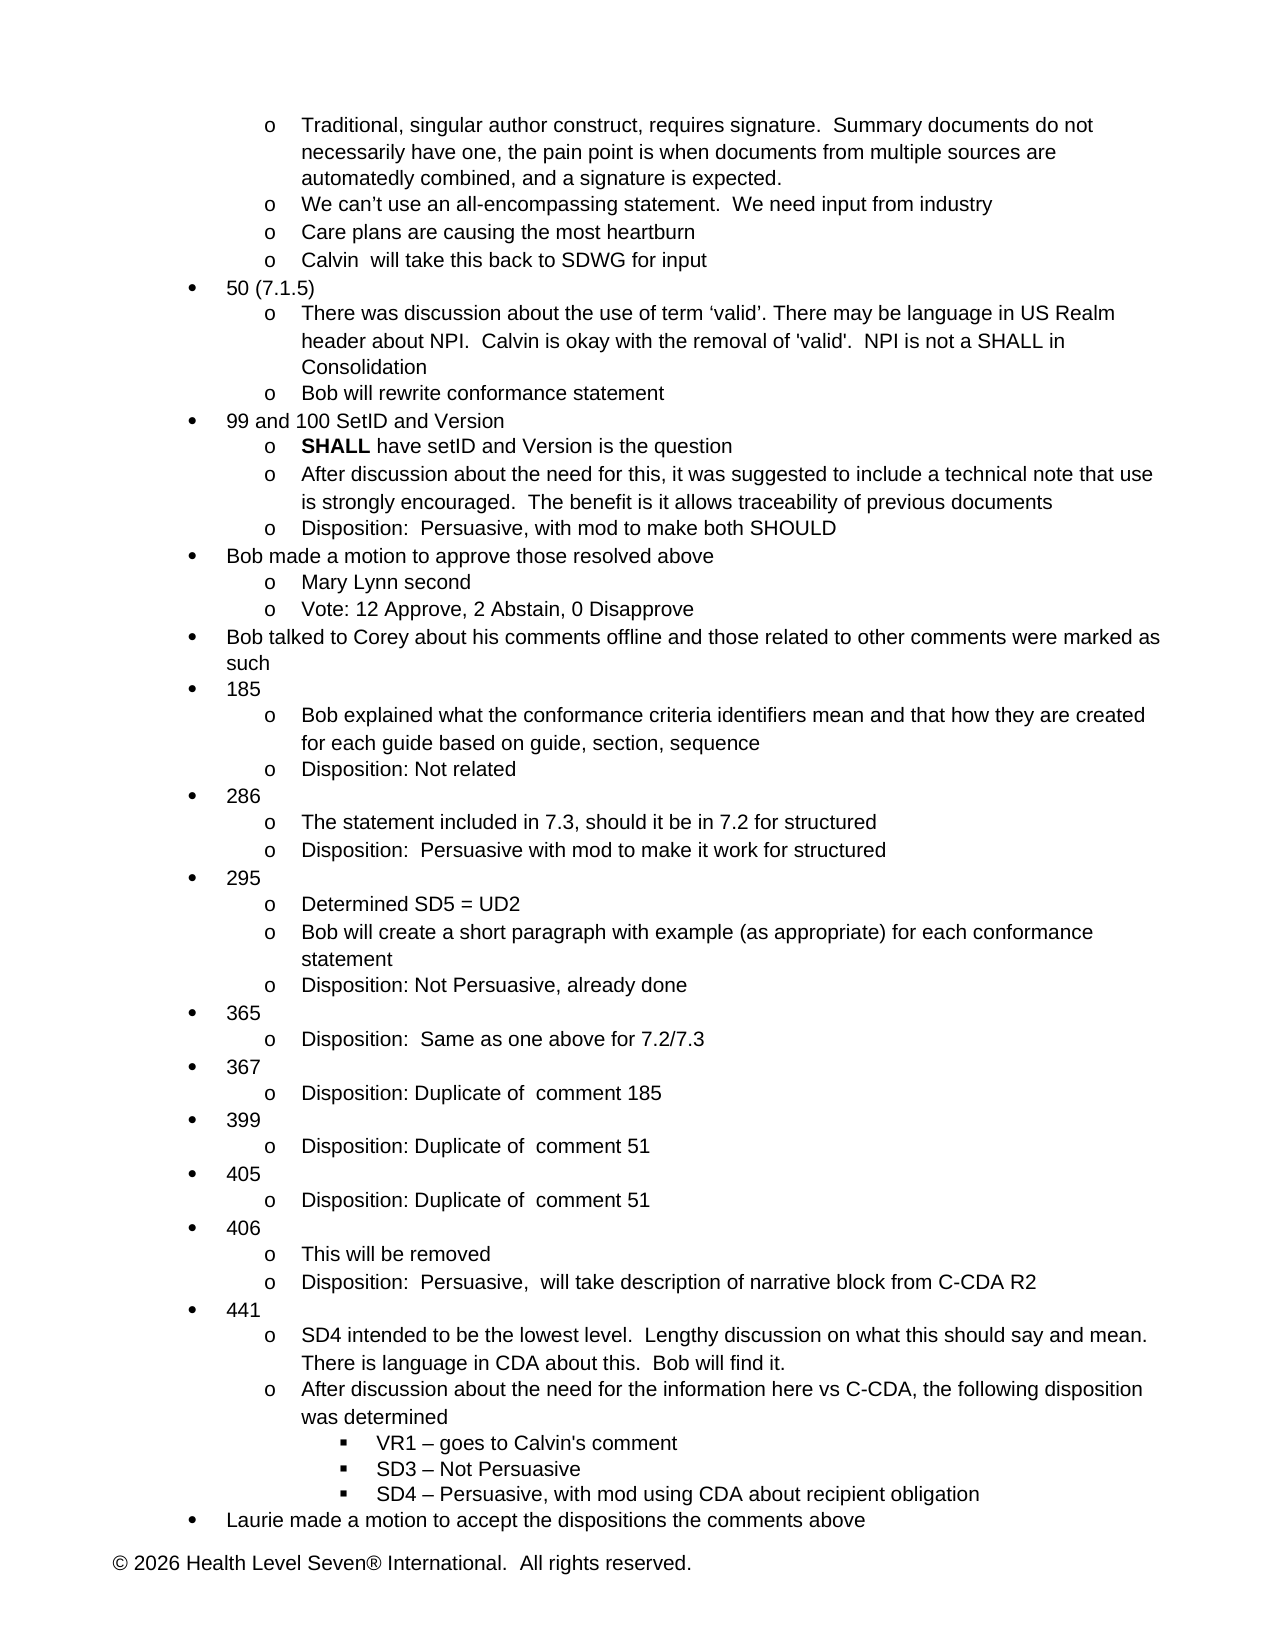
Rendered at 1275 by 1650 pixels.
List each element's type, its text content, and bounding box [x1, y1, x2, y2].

list Bob talked to Corey about his comments offline and those related to other comments were marked as such [188, 625, 1162, 675]
list 365 [188, 1001, 1162, 1025]
list Bob will create a short paragraph with example (as appropriate) for each conformance statement [263, 919, 1162, 971]
list This will be removed [263, 1242, 1162, 1268]
list 367 [188, 1054, 1162, 1079]
list We can’t use an all-encompassing statement. We need input from industry [263, 192, 1162, 218]
list 185 [188, 677, 1162, 701]
list Determined SD5 = UD2 [263, 892, 1162, 917]
list Disposition: Duplicate of comment 51 [263, 1134, 1162, 1160]
list 405 [188, 1162, 1162, 1186]
list Bob will rewrite conformance statement [263, 381, 1162, 406]
list Care plans are causing the most heartburn [263, 220, 1162, 246]
list SHALL have setID and Version is the question [263, 434, 1162, 460]
list Disposition: Duplicate of comment 51 [263, 1188, 1162, 1214]
list The statement included in 7.3, should it be in 7.2 for structured [263, 810, 1162, 836]
list Disposition: Not Persuasive, already done [263, 973, 1162, 999]
list Disposition: Duplicate of comment 185 [263, 1081, 1162, 1106]
list Disposition: Same as one above for 7.2/7.3 [263, 1027, 1162, 1053]
list Disposition: Persuasive, will take description of narrative block from C-CDA R2 [263, 1269, 1162, 1295]
list VR1 – goes to Calvin's comment [338, 1430, 1162, 1454]
list After discussion about the need for the information here vs C-CDA, the following disposition was determined [263, 1377, 1162, 1428]
list 50 (7.1.5) [188, 275, 1162, 299]
list Disposition: Persuasive with mod to make it work for structured [263, 838, 1162, 864]
list 441 [188, 1297, 1162, 1321]
list Calvin will take this back to SDWG for input [263, 247, 1162, 273]
list Vote: 12 Approve, 2 Abstain, 0 Disapprove [263, 597, 1162, 623]
list Mary Lynn second [263, 569, 1162, 595]
list There was discussion about the use of term ‘valid’. There may be language in US Realm header about NPI. Calvin is okay with the removal of 'valid'. NPI is not a SHALL in Consolidation [263, 301, 1162, 379]
list SD3 – Not Persuasive [338, 1456, 1162, 1480]
list SD4 – Persuasive, with mod using CDA about recipient obligation [338, 1482, 1162, 1506]
list Traditional, singular author construct, requires signature. Summary documents do not necessarily have one, the pain point is when documents from multiple sources are automatedly combined, and a signature is expected. [263, 112, 1162, 190]
list Laurie made a motion to accept the dispositions the comments above [188, 1508, 1162, 1532]
list SD4 intended to be the lowest level. Lengthy discussion on what this should say and mean. There is language in CDA about this. Bob will find it. [263, 1323, 1162, 1375]
list 399 [188, 1108, 1162, 1132]
list Bob explained what the conformance criteria identifiers mean and that how they are created for each guide based on guide, section, sequence [263, 703, 1162, 754]
list Disposition: Not related [263, 756, 1162, 782]
list 99 and 100 SetID and Version [188, 408, 1162, 432]
list 406 [188, 1216, 1162, 1240]
list Bob made a motion to approve those resolved above [188, 543, 1162, 568]
list 295 [188, 866, 1162, 890]
list Disposition: Persuasive, with mod to make both SHOULD [263, 516, 1162, 542]
list After discussion about the need for this, it was suggested to include a technical note that use is strongly encouraged. The benefit is it allows traceability of previous documents [263, 462, 1162, 514]
list 286 [188, 784, 1162, 808]
